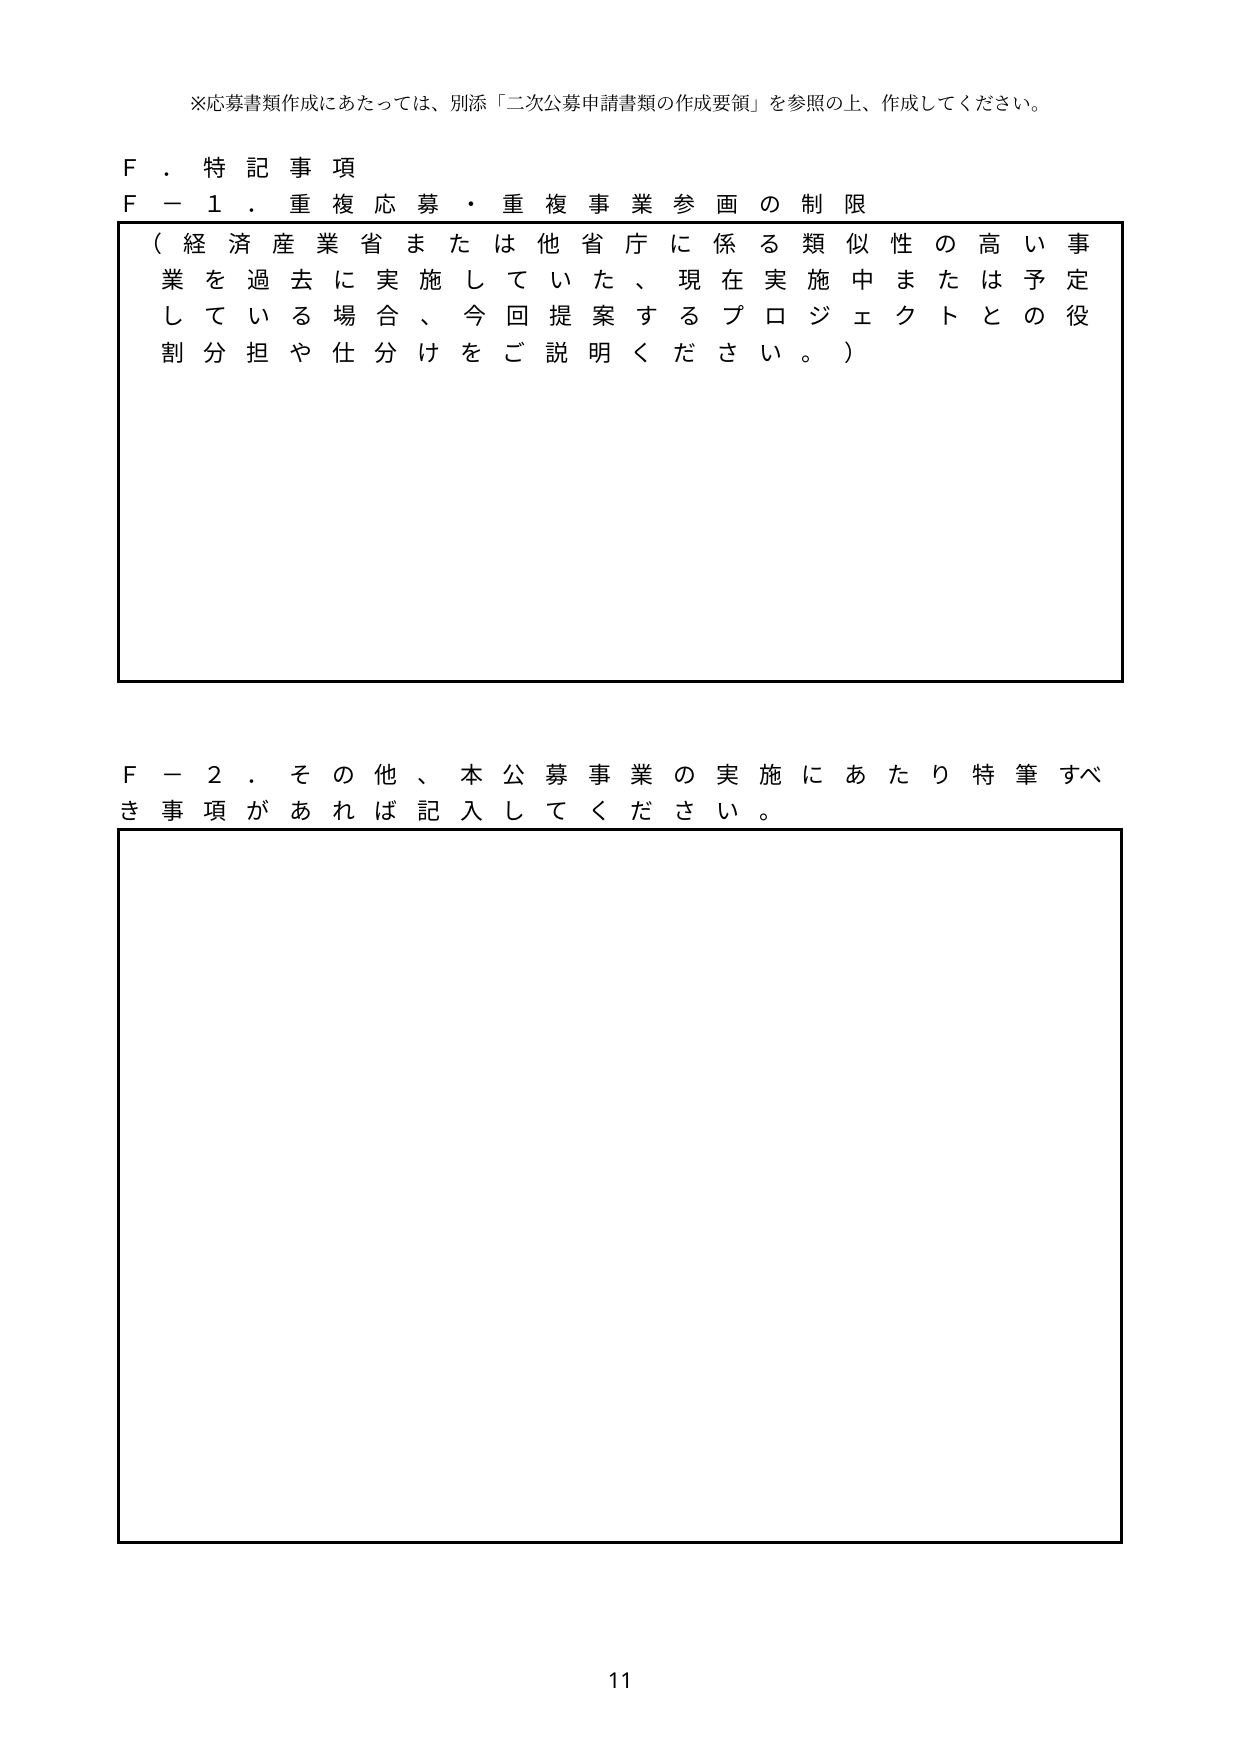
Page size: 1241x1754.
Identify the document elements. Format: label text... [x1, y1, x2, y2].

text Ｆ－１．重複応募・重複事業参画の制限 [118, 185, 1122, 221]
table_header （経済産業省または他省庁に係る類似性の高い事業を過去に実施していた、現在実施中または予定している場合、今回提案するプロジェクトとの役割分担や仕分けをご説明ください。） [120, 224, 1121, 680]
text Ｆ－２．その他、本公募事業の実施にあたり特筆すべき事項があれば記入してください。 [118, 755, 1122, 828]
table_header [120, 831, 1120, 1541]
text Ｆ．特記事項 [118, 149, 1122, 185]
